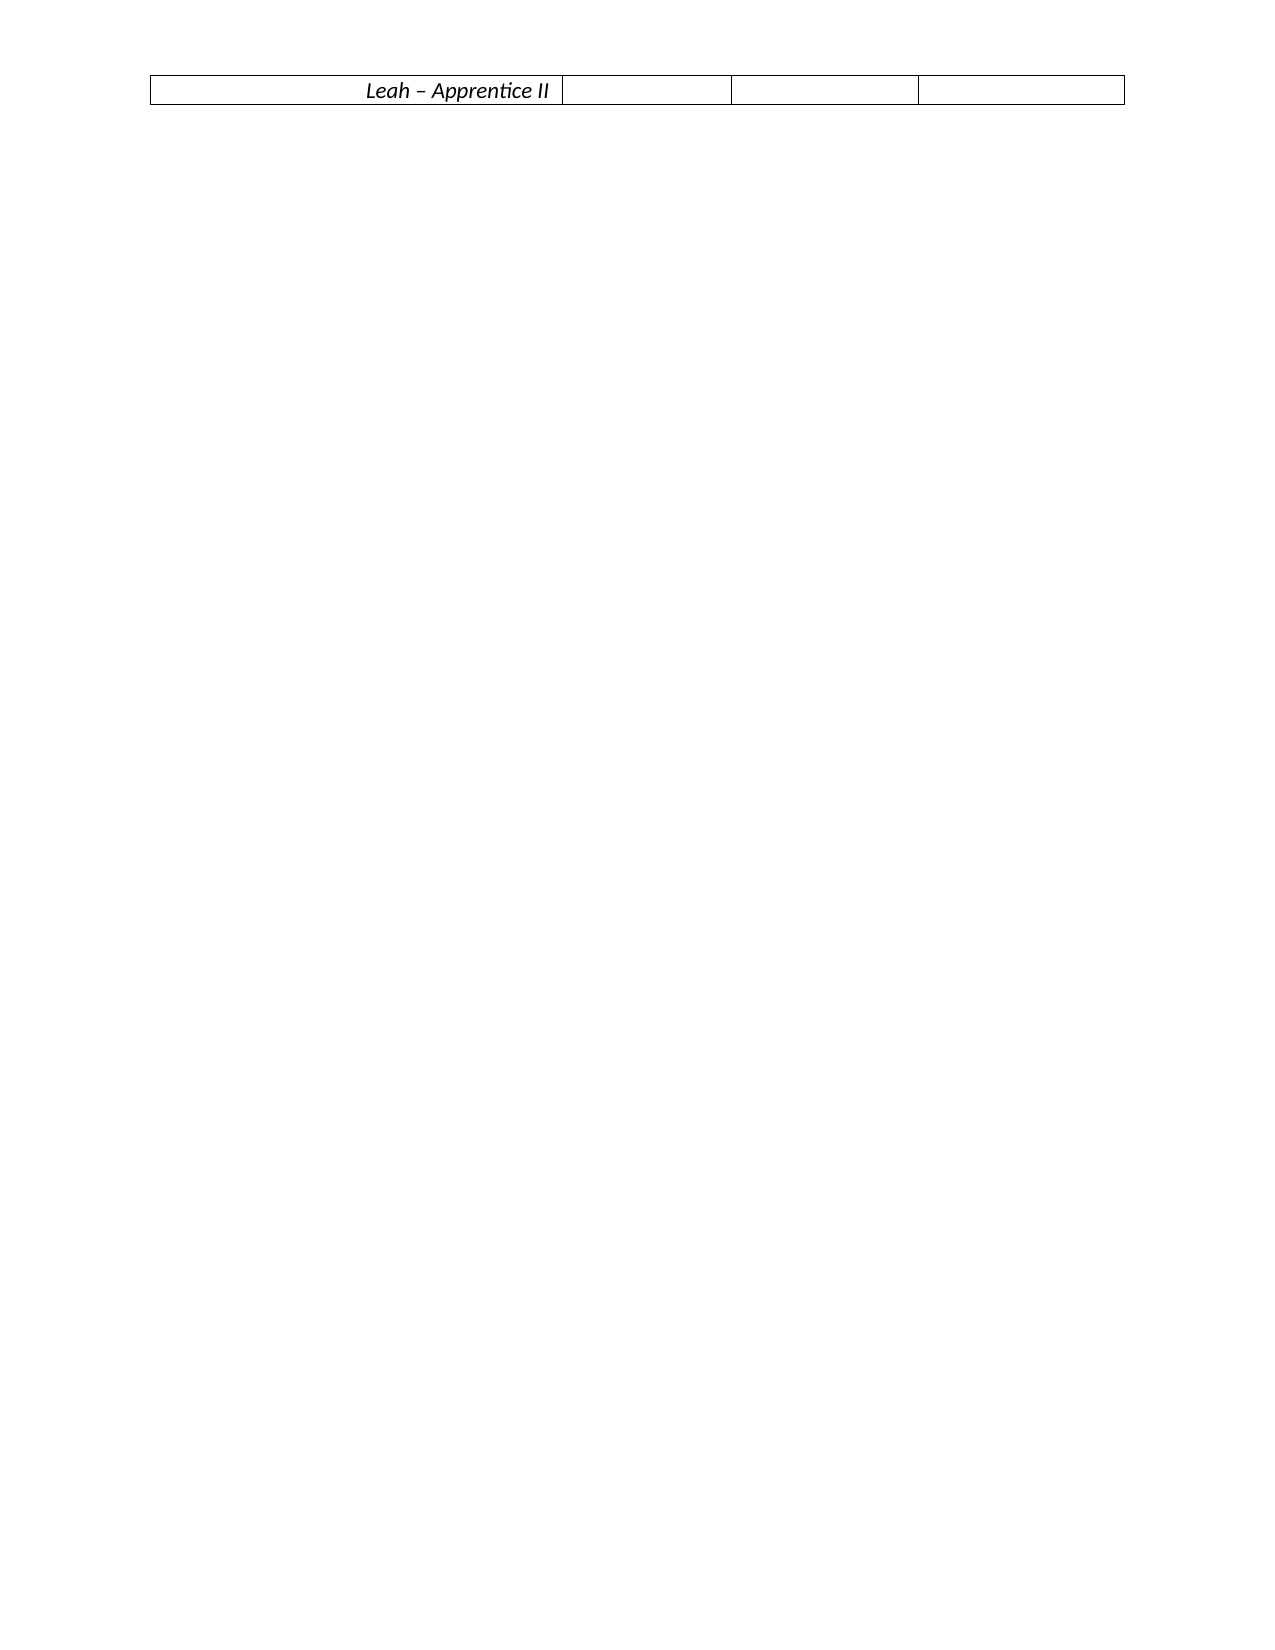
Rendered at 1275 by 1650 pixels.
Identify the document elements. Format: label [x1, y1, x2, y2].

table_cell [151, 76, 562, 104]
table_cell [919, 76, 1124, 104]
table_cell [563, 76, 731, 104]
table_cell [732, 76, 918, 104]
